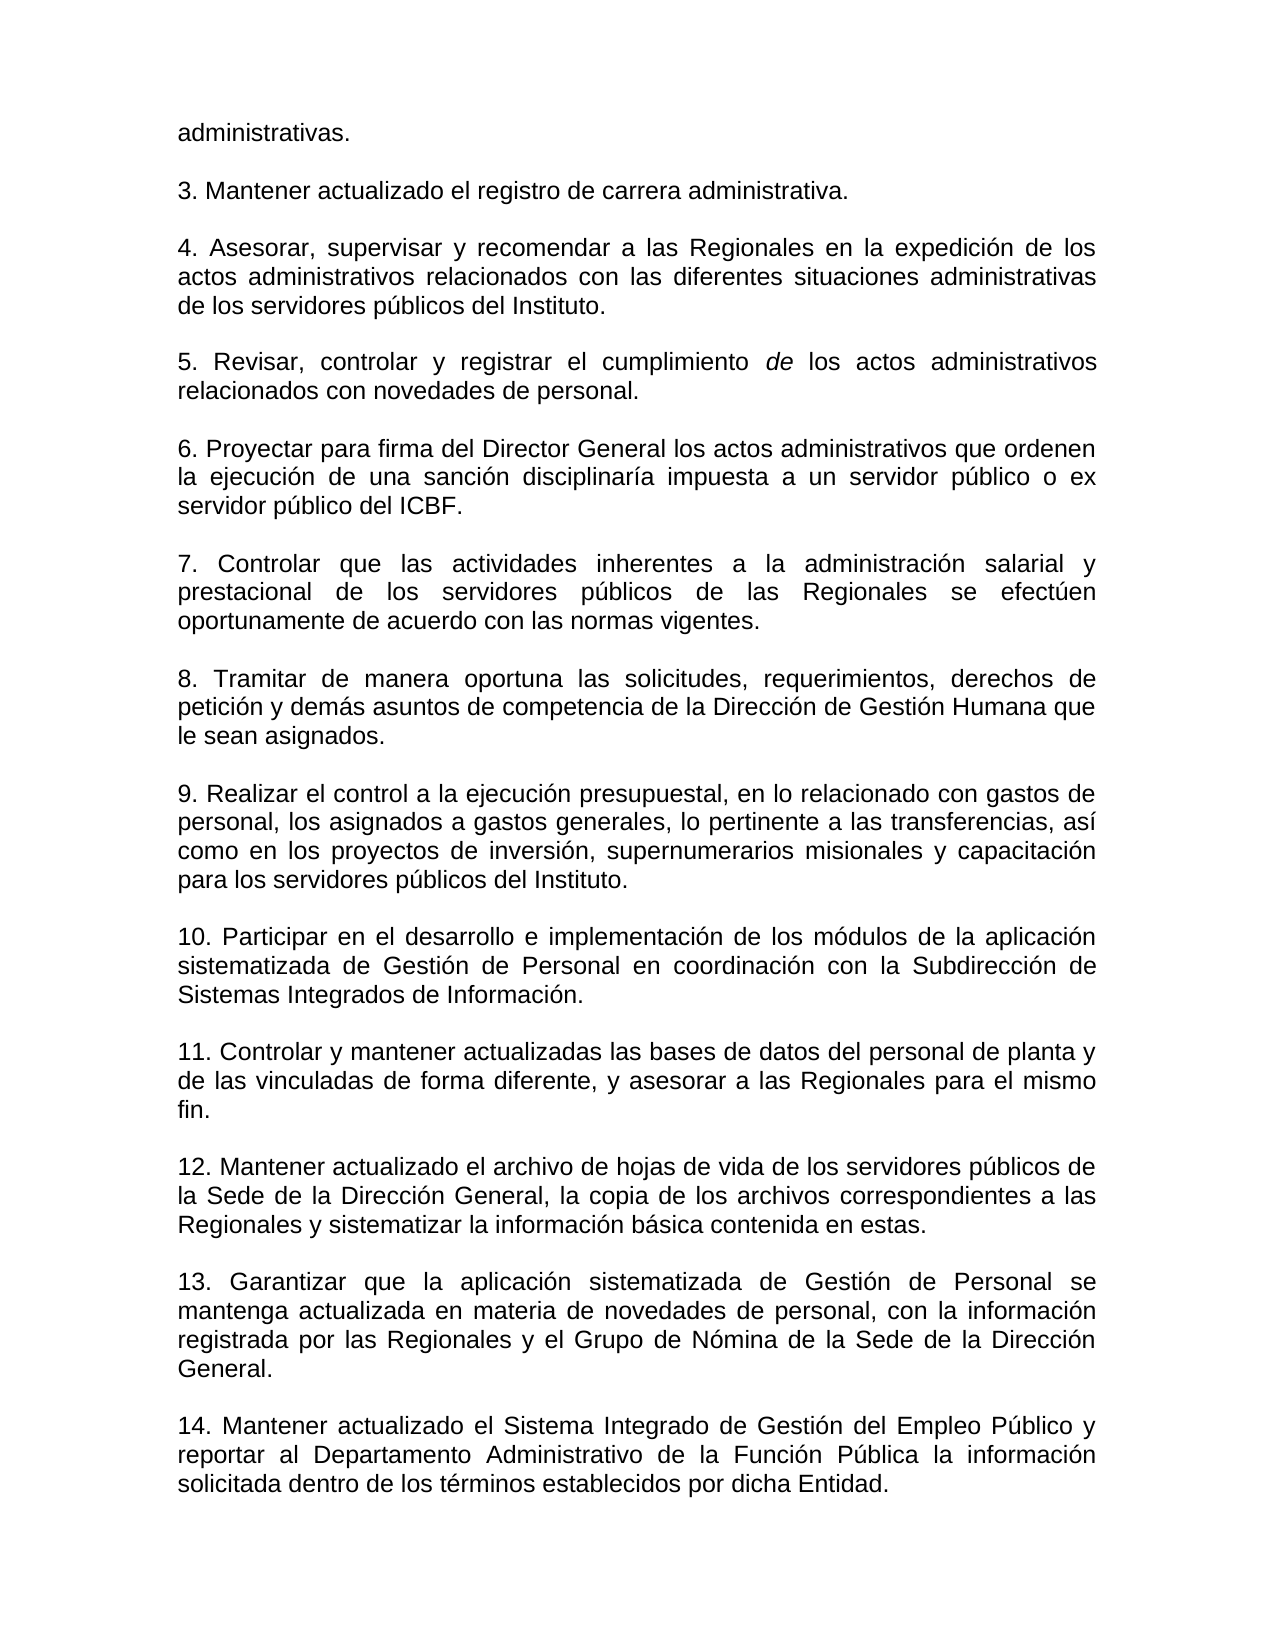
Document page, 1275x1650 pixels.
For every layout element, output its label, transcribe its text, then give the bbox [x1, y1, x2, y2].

text 6. Proyectar para firma del Director General los actos administrativos que ordenen la ejecución de una sanción disciplinaría impuesta a un servidor público o ex servidor público del ICBF. [177, 434, 1098, 520]
text 14. Mantener actualizado el Sistema Integrado de Gestión del Empleo Público y reportar al Departamento Administrativo de la Función Pública la información solicitada dentro de los términos establecidos por dicha Entidad. [177, 1411, 1098, 1497]
text 11. Controlar y mantener actualizadas las bases de datos del personal de planta y de las vinculadas de forma diferente, y asesorar a las Regionales para el mismo fin. [177, 1037, 1098, 1124]
text 12. Mantener actualizado el archivo de hojas de vida de los servidores públicos de la Sede de la Dirección General, la copia de los archivos correspondientes a las Regionales y sistematizar la información básica contenida en estas. [177, 1152, 1098, 1239]
text 5. Revisar, controlar y registrar el cumplimiento de los actos administrativos relacionados con novedades de personal. [177, 347, 1098, 405]
text 9. Realizar el control a la ejecución presupuestal, en lo relacionado con gastos de personal, los asignados a gastos generales, lo pertinente a las transferencias, así como en los proyectos de inversión, supernumerarios misionales y capacitación para los servidores públicos del Instituto. [177, 779, 1098, 894]
text 13. Garantizar que la aplicación sistematizada de Gestión de Personal se mantenga actualizada en materia de novedades de personal, con la información registrada por las Regionales y el Grupo de Nómina de la Sede de la Dirección General. [177, 1267, 1098, 1382]
text 4. Asesorar, supervisar y recomendar a las Regionales en la expedición de los actos administrativos relacionados con las diferentes situaciones administrativas de los servidores públicos del Instituto. [177, 233, 1098, 319]
text 3. Mantener actualizado el registro de carrera administrativa. [177, 176, 1098, 204]
text 8. Tramitar de manera oportuna las solicitudes, requerimientos, derechos de petición y demás asuntos de competencia de la Dirección de Gestión Humana que le sean asignados. [177, 664, 1098, 750]
text 10. Participar en el desarrollo e implementación de los módulos de la aplicación sistematizada de Gestión de Personal en coordinación con la Subdirección de Sistemas Integrados de Información. [177, 922, 1098, 1009]
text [177, 118, 1098, 147]
text 7. Controlar que las actividades inherentes a la administración salarial y prestacional de los servidores públicos de las Regionales se efectúen oportunamente de acuerdo con las normas vigentes. [177, 549, 1098, 635]
